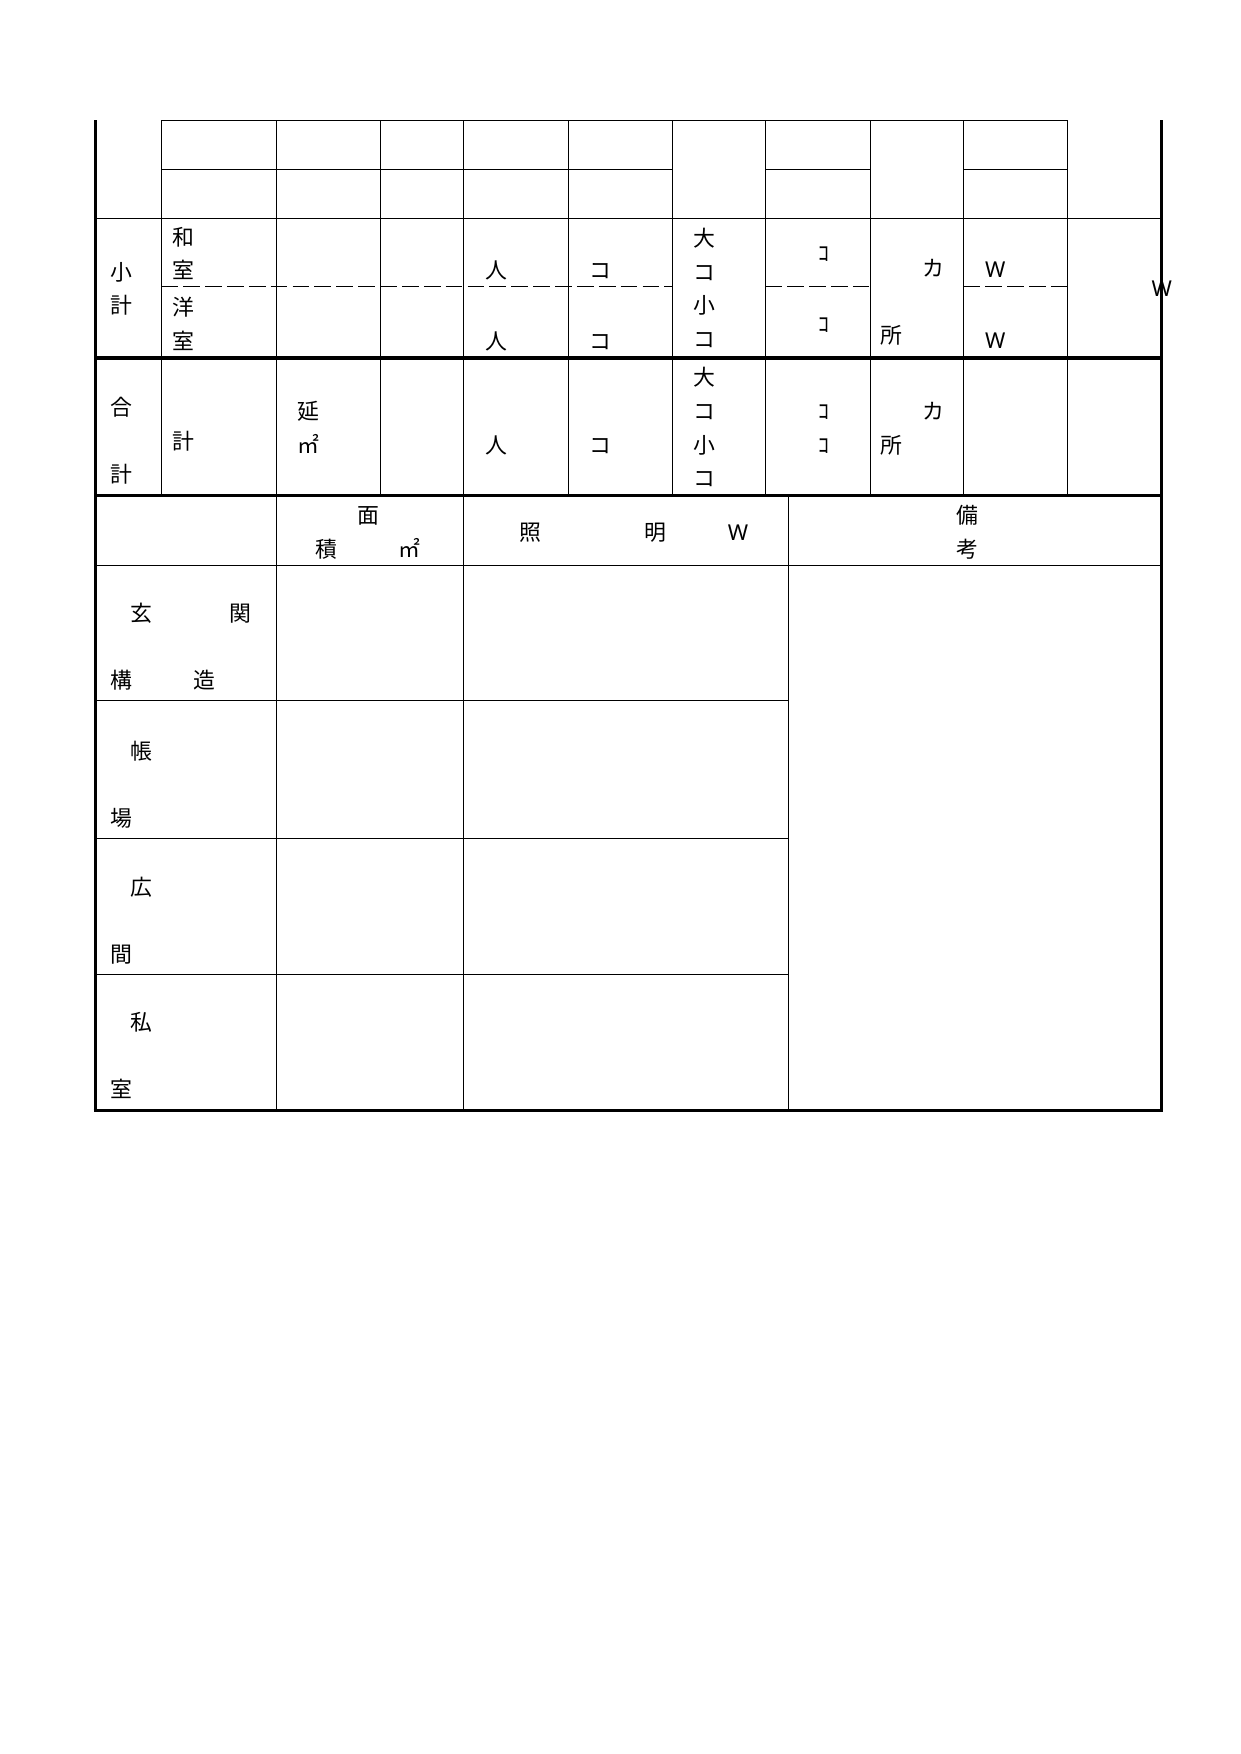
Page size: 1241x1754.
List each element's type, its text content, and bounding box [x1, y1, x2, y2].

table_cell 計 [162, 360, 276, 494]
table_cell [964, 121, 1067, 169]
table_cell W [964, 286, 1067, 356]
table_cell [277, 975, 463, 1109]
table_cell [162, 121, 276, 169]
table_cell ｺ [766, 286, 870, 356]
table_cell カ所 [871, 360, 963, 494]
table_cell 面 積 ㎡ [277, 497, 463, 564]
table_cell [381, 219, 463, 286]
table_cell [964, 360, 1067, 494]
table_cell [277, 839, 463, 973]
table_cell 私 室 [97, 975, 276, 1109]
table_cell [381, 121, 463, 169]
table_cell [1068, 360, 1160, 494]
table_cell [569, 170, 672, 218]
table_cell [464, 839, 788, 973]
table_cell 玄 関 構 造 [97, 566, 276, 700]
table_cell [464, 121, 568, 169]
table_cell 小計 [97, 219, 161, 356]
table_cell 合計 [97, 360, 161, 494]
table_cell カ所 [871, 219, 963, 356]
table_cell [569, 121, 672, 169]
table_cell 帳 場 [97, 701, 276, 838]
table_cell [277, 286, 380, 356]
table_cell 洋 室 [162, 286, 276, 356]
table_cell 大 コ 小 コ [673, 219, 765, 356]
table_cell [381, 286, 463, 356]
table_cell [464, 701, 788, 838]
table_cell 大 コ 小 コ [673, 360, 765, 494]
table_cell コ [569, 360, 672, 494]
table_cell コ [569, 286, 672, 356]
table_cell [277, 566, 463, 700]
table_cell ｺ [766, 219, 870, 286]
table_cell [381, 170, 463, 218]
table_cell [277, 219, 380, 286]
table_cell 延 ㎡ [277, 360, 380, 494]
table_cell [277, 701, 463, 838]
table_cell [464, 975, 788, 1109]
table_cell [766, 121, 870, 169]
table_cell 人 [464, 360, 568, 494]
table_cell [464, 566, 788, 700]
table_cell [381, 360, 463, 494]
table_cell [964, 170, 1067, 218]
table_cell 備 考 [789, 497, 1160, 564]
table_cell コ [569, 219, 672, 286]
table_cell ｺ ｺ [766, 360, 870, 494]
table_cell [277, 121, 380, 169]
table_cell [162, 170, 276, 218]
table_cell W [964, 219, 1067, 286]
table_cell [766, 170, 870, 218]
table_cell 広 間 [97, 839, 276, 973]
table_cell [97, 497, 276, 564]
table_cell 和 室 [162, 219, 276, 286]
table_cell 人 [464, 286, 568, 356]
table_cell W [1068, 219, 1160, 356]
table_cell 照 明 W [464, 497, 788, 564]
table_cell [789, 566, 1160, 1109]
table_cell 人 [464, 219, 568, 286]
table_cell [277, 170, 380, 218]
table_cell [464, 170, 568, 218]
